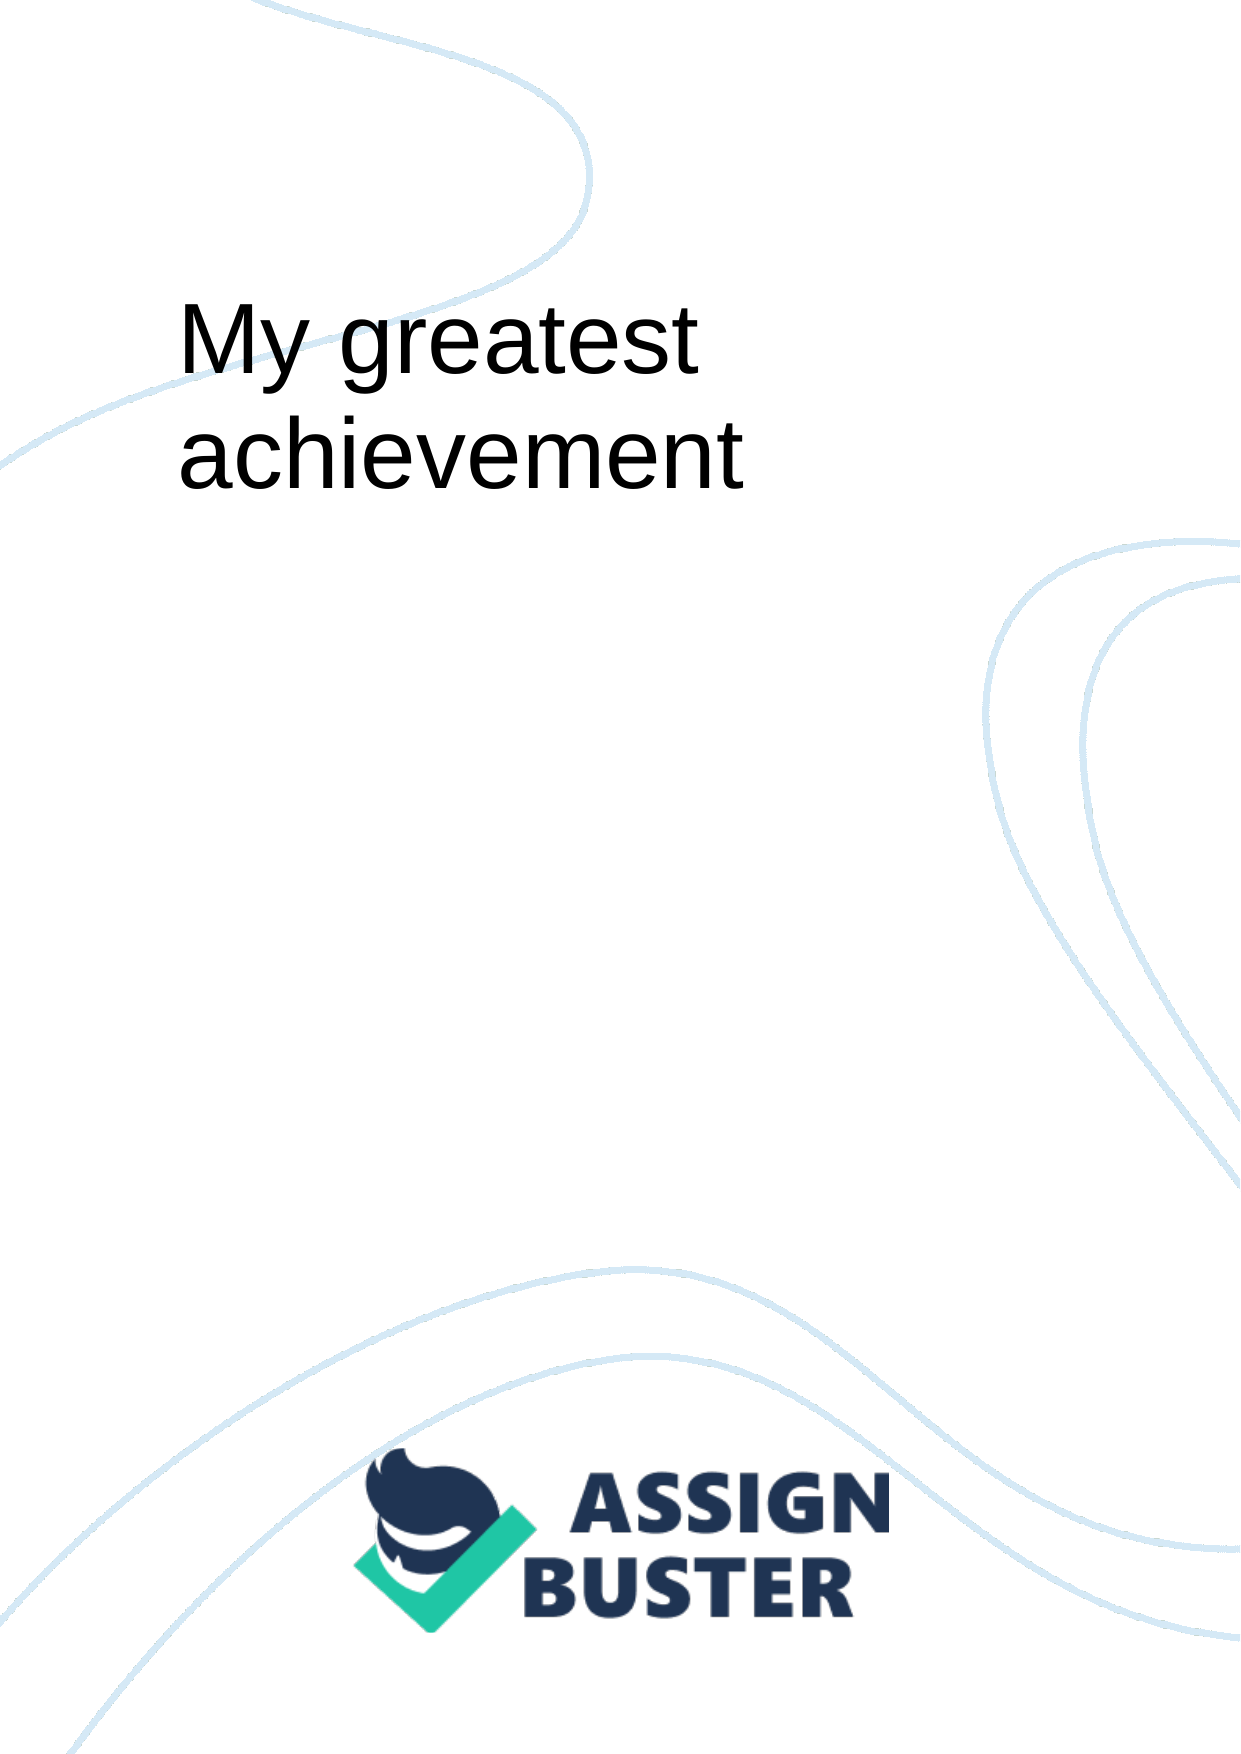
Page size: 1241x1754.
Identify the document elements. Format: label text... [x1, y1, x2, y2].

subtitle My greatest achievement [177, 279, 1152, 509]
picture [0, 0, 1241, 1754]
